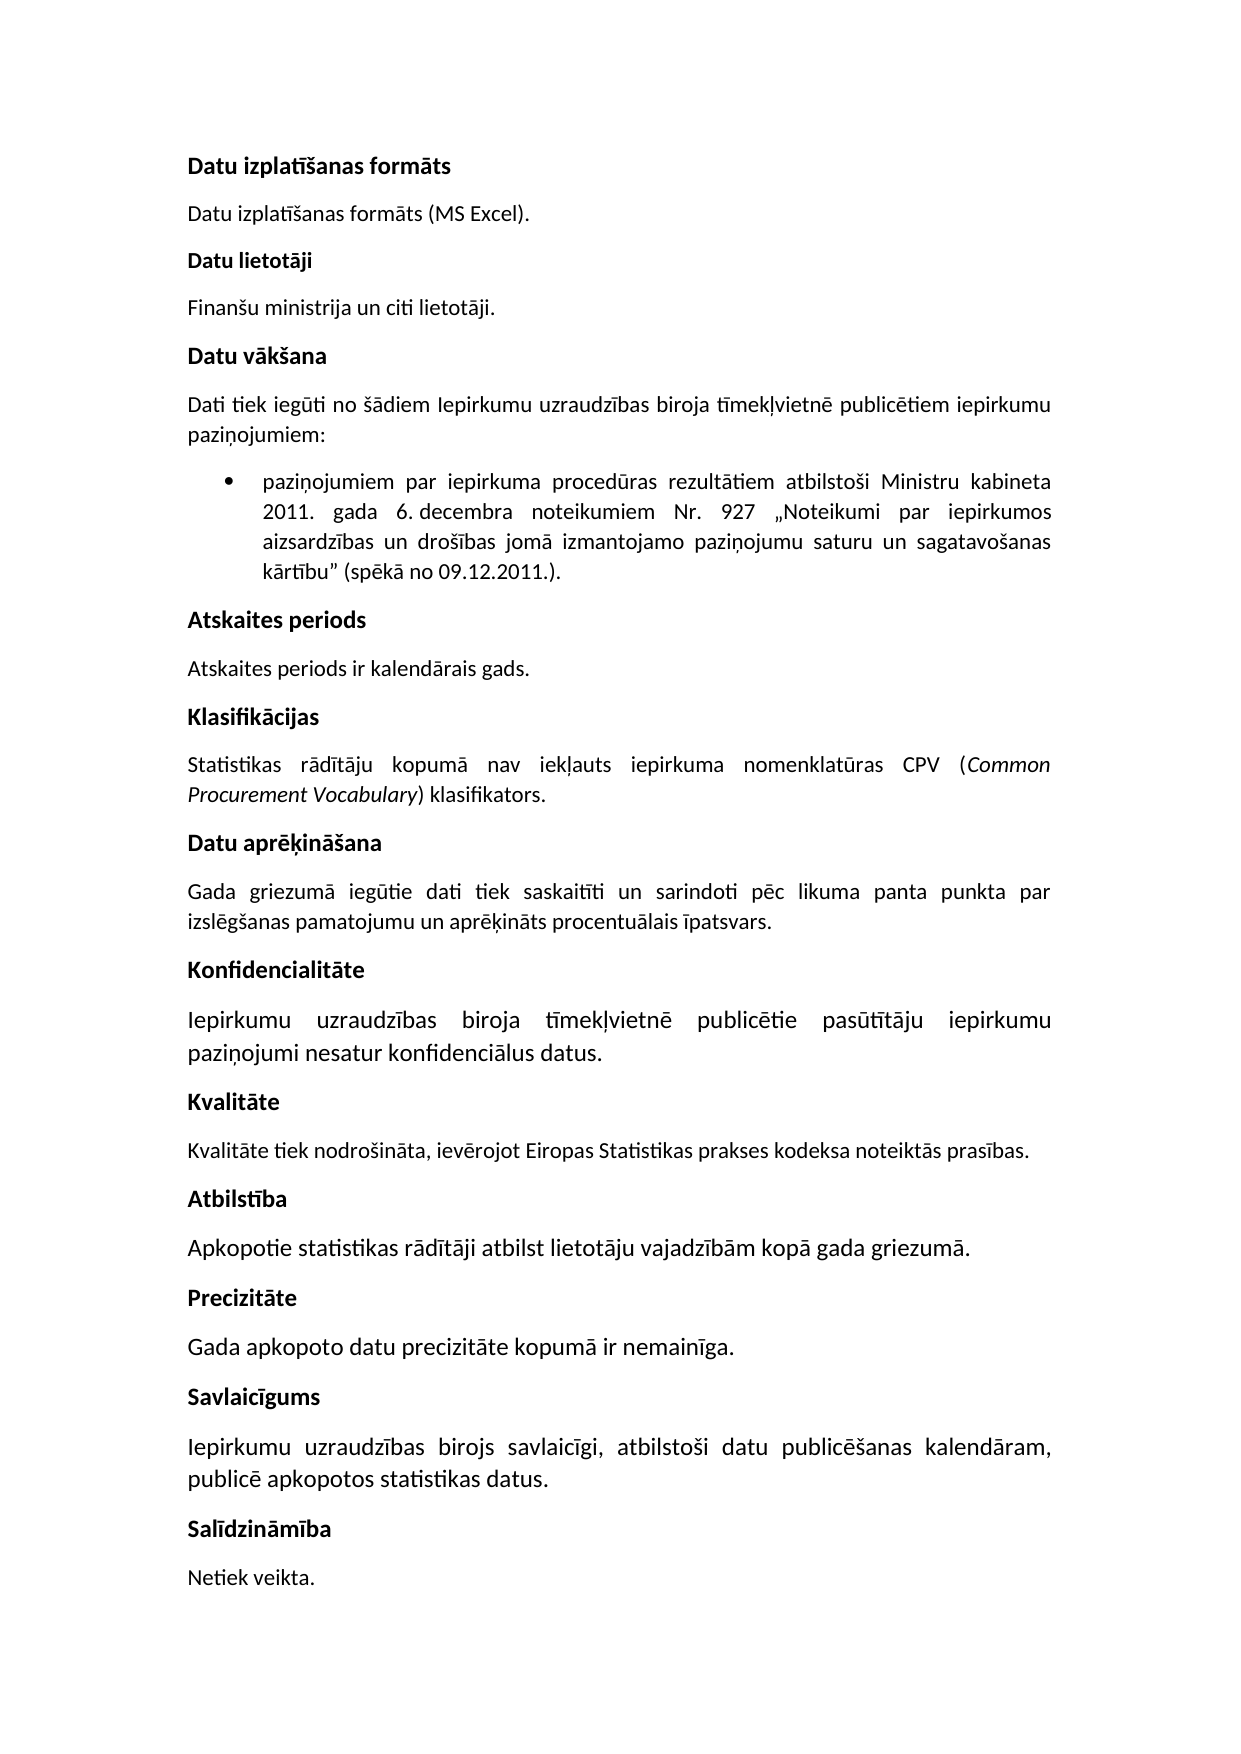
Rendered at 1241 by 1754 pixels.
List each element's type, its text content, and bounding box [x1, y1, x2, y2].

text Netiek veikta. [187, 1563, 1053, 1591]
text Atskaites periods [187, 604, 1053, 635]
text Salīdzināmība [187, 1513, 1053, 1544]
text Kvalitāte [187, 1086, 1053, 1117]
text Apkopotie statistikas rādītāji atbilst lietotāju vajadzībām kopā gada griezumā. [187, 1232, 1053, 1263]
text Datu vākšana [187, 340, 1053, 371]
text Gada griezumā iegūtie dati tiek saskaitīti un sarindoti pēc likuma panta punkta par izslēgšanas pamatojumu un aprēķināts procentuālais īpatsvars. [187, 877, 1053, 935]
list paziņojumiem par iepirkuma procedūras rezultātiem atbilstoši Ministru kabineta 2011. gada 6. decembra noteikumiem Nr. 927 „Noteikumi par iepirkumos aizsardzības un drošības jomā izmantojamo paziņojumu saturu un sagatavošanas kārtību” (spēkā no 09.12.2011.). [225, 467, 1053, 586]
text Dati tiek iegūti no šādiem Iepirkumu uzraudzības biroja tīmekļvietnē publicētiem iepirkumu paziņojumiem: [187, 390, 1053, 448]
text Iepirkumu uzraudzības biroja tīmekļvietnē publicētie pasūtītāju iepirkumu paziņojumi nesatur konfidenciālus datus. [187, 1004, 1053, 1067]
text Savlaicīgums [187, 1381, 1053, 1412]
text Klasifikācijas [187, 701, 1053, 731]
text Iepirkumu uzraudzības birojs savlaicīgi, atbilstoši datu publicēšanas kalendāram, publicē apkopotos statistikas datus. [187, 1431, 1053, 1494]
text Precizitāte [187, 1282, 1053, 1312]
text Kvalitāte tiek nodrošināta, ievērojot Eiropas Statistikas prakses kodeksa noteiktās prasības. [187, 1136, 1053, 1164]
text Datu izplatīšanas formāts (MS Excel). [187, 199, 1053, 228]
text Gada apkopoto datu precizitāte kopumā ir nemainīga. [187, 1331, 1053, 1362]
text Atskaites periods ir kalendārais gads. [187, 654, 1053, 682]
text Finanšu ministrija un citi lietotāji. [187, 293, 1053, 321]
text Atbilstība [187, 1183, 1053, 1213]
text Statistikas rādītāju kopumā nav iekļauts iepirkuma nomenklatūras CPV (Common Procurement Vocabulary) klasifikators. [187, 750, 1053, 809]
text Datu lietotāji [187, 246, 1053, 274]
text Datu aprēķināšana [187, 827, 1053, 858]
text Datu izplatīšanas formāts [187, 150, 1053, 181]
text Konfidencialitāte [187, 954, 1053, 985]
